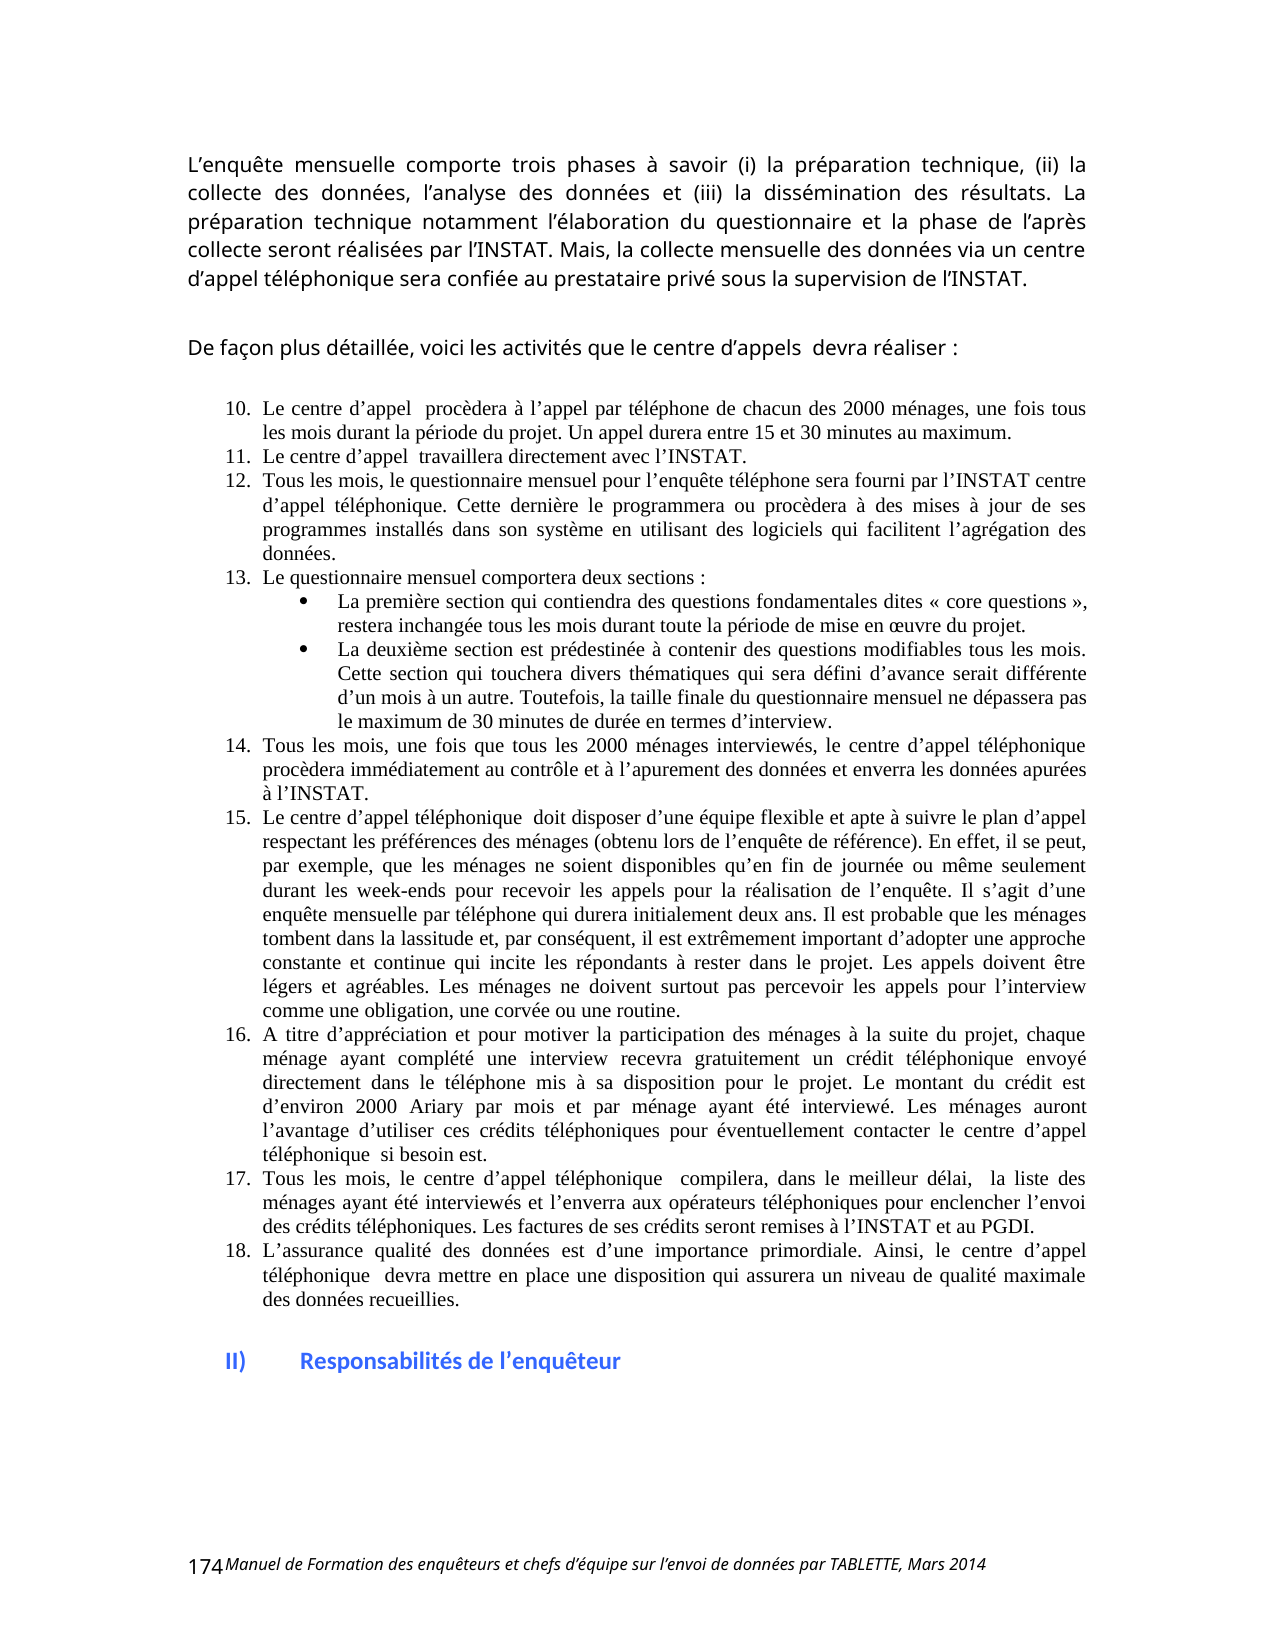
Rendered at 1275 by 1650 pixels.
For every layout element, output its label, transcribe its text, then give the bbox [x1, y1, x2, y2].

list Le centre d’appel téléphonique doit disposer d’une équipe flexible et apte à suivre le plan d’appel respectant les préférences des ménages (obtenu lors de l’enquête de référence). En effet, il se peut, par exemple, que les ménages ne soient disponibles qu’en fin de journée ou même seulement durant les week-ends pour recevoir les appels pour la réalisation de l’enquête. Il s’agit d’une enquête mensuelle par téléphone qui durera initialement deux ans. Il est probable que les ménages tombent dans la lassitude et, par conséquent, il est extrêmement important d’adopter une approche constante et continue qui incite les répondants à rester dans le projet. Les appels doivent être légers et agréables. Les ménages ne doivent surtout pas percevoir les appels pour l’interview comme une obligation, une corvée ou une routine. [225, 805, 1087, 1022]
text L’enquête mensuelle comporte trois phases à savoir (i) la préparation technique, (ii) la collecte des données, l’analyse des données et (iii) la dissémination des résultats. La préparation technique notamment l’élaboration du questionnaire et la phase de l’après collecte seront réalisées par l’INSTAT. Mais, la collecte mensuelle des données via un centre d’appel téléphonique sera confiée au prestataire privé sous la supervision de l’INSTAT. [187, 150, 1087, 292]
list Le centre d’appel procèdera à l’appel par téléphone de chacun des 2000 ménages, une fois tous les mois durant la période du projet. Un appel durera entre 15 et 30 minutes au maximum. [225, 396, 1087, 444]
list L’assurance qualité des données est d’une importance primordiale. Ainsi, le centre d’appel téléphonique devra mettre en place une disposition qui assurera un niveau de qualité maximale des données recueillies. [225, 1238, 1087, 1311]
list A titre d’appréciation et pour motiver la participation des ménages à la suite du projet, chaque ménage ayant complété une interview recevra gratuitement un crédit téléphonique envoyé directement dans le téléphone mis à sa disposition pour le projet. Le montant du crédit est d’environ 2000 Ariary par mois et par ménage ayant été interviewé. Les ménages auront l’avantage d’utiliser ces crédits téléphoniques pour éventuellement contacter le centre d’appel téléphonique si besoin est. [225, 1022, 1087, 1166]
list La première section qui contiendra des questions fondamentales dites « core questions », restera inchangée tous les mois durant toute la période de mise en œuvre du projet. [300, 589, 1087, 637]
list Tous les mois, une fois que tous les 2000 ménages interviewés, le centre d’appel téléphonique procèdera immédiatement au contrôle et à l’apurement des données et enverra les données apurées à l’INSTAT. [225, 733, 1087, 805]
text De façon plus détaillée, voici les activités que le centre d’appels devra réaliser : [187, 333, 1087, 362]
list Tous les mois, le questionnaire mensuel pour l’enquête téléphone sera fourni par l’INSTAT centre d’appel téléphonique. Cette dernière le programmera ou procèdera à des mises à jour de ses programmes installés dans son système en utilisant des logiciels qui facilitent l’agrégation des données. [225, 468, 1087, 565]
list La deuxième section est prédestinée à contenir des questions modifiables tous les mois. Cette section qui touchera divers thématiques qui sera défini d’avance serait différente d’un mois à un autre. Toutefois, la taille finale du questionnaire mensuel ne dépassera pas le maximum de 30 minutes de durée en termes d’interview. [300, 637, 1087, 733]
list Le questionnaire mensuel comportera deux sections : [225, 565, 1087, 589]
list Le centre d’appel travaillera directement avec l’INSTAT. [225, 444, 1087, 468]
list Tous les mois, le centre d’appel téléphonique compilera, dans le meilleur délai, la liste des ménages ayant été interviewés et l’enverra aux opérateurs téléphoniques pour enclencher l’envoi des crédits téléphoniques. Les factures de ses crédits seront remises à l’INSTAT et au PGDI. [225, 1166, 1087, 1238]
subtitle Responsabilités de l’enquêteur [225, 1345, 1087, 1376]
